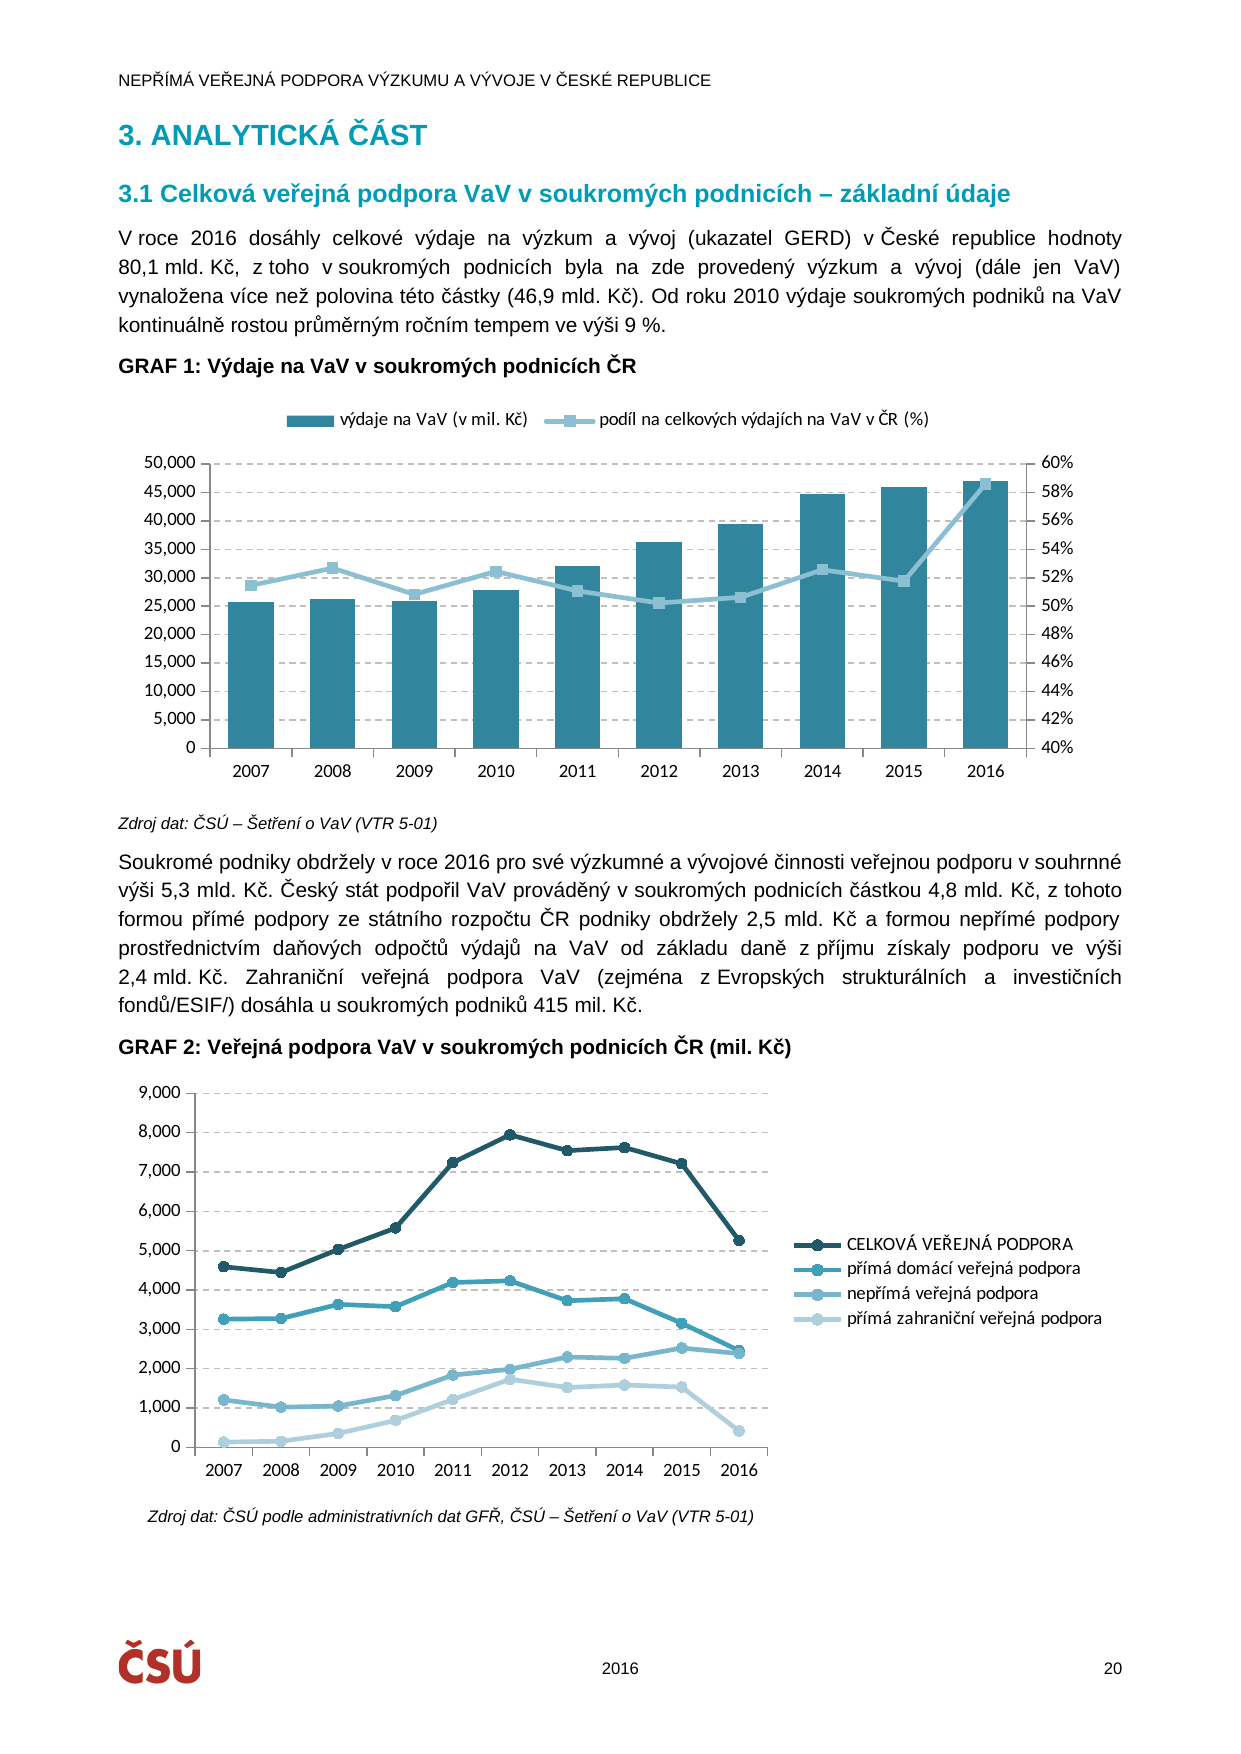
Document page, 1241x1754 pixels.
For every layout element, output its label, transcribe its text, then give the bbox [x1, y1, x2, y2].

picture [118, 1640, 200, 1684]
subtitle 3.1 Celková veřejná podpora VaV v soukromých podnicích – základní údaje [118, 179, 1122, 208]
text Zdroj dat: ČSÚ podle administrativních dat GFŘ, ČSÚ – Šetření o VaV (VTR 5-01) [118, 1507, 1122, 1526]
text Soukromé podniky obdržely v roce 2016 pro své výzkumné a vývojové činnosti veřejnou podporu v souhrnné výši 5,3 mld. Kč. Český stát podpořil VaV prováděný v soukromých podnicích částkou 4,8 mld. Kč, z tohoto formou přímé podpory ze státního rozpočtu ČR podniky obdržely 2,5 mld. Kč a formou nepřímé podpory prostřednictvím daňových odpočtů výdajů na VaV od základu daně z příjmu získaly podporu ve výši 2,4 mld. Kč. Zahraniční veřejná podpora VaV (zejména z Evropských strukturálních a investičních fondů/ESIF/) dosáhla u soukromých podniků 415 mil. Kč. [118, 849, 1122, 1017]
subtitle 3. ANALYTICKÁ ČÁST [118, 118, 1122, 152]
text Zdroj dat: ČSÚ – Šetření o VaV (VTR 5-01) [118, 814, 1122, 833]
text GRAF 1: Výdaje na VaV v soukromých podnicích ČR [118, 354, 1122, 378]
text GRAF 2: Veřejná podpora VaV v soukromých podnicích ČR (mil. Kč) [118, 1034, 1122, 1058]
text V roce 2016 dosáhly celkové výdaje na výzkum a vývoj (ukazatel GERD) v České republice hodnoty 80,1 mld. Kč, z toho v soukromých podnicích byla na zde provedený výzkum a vývoj (dále jen VaV) vynaložena více než polovina této částky (46,9 mld. Kč). Od roku 2010 výdaje soukromých podniků na VaV kontinuálně rostou průměrným ročním tempem ve výši 9 %. [118, 226, 1122, 336]
